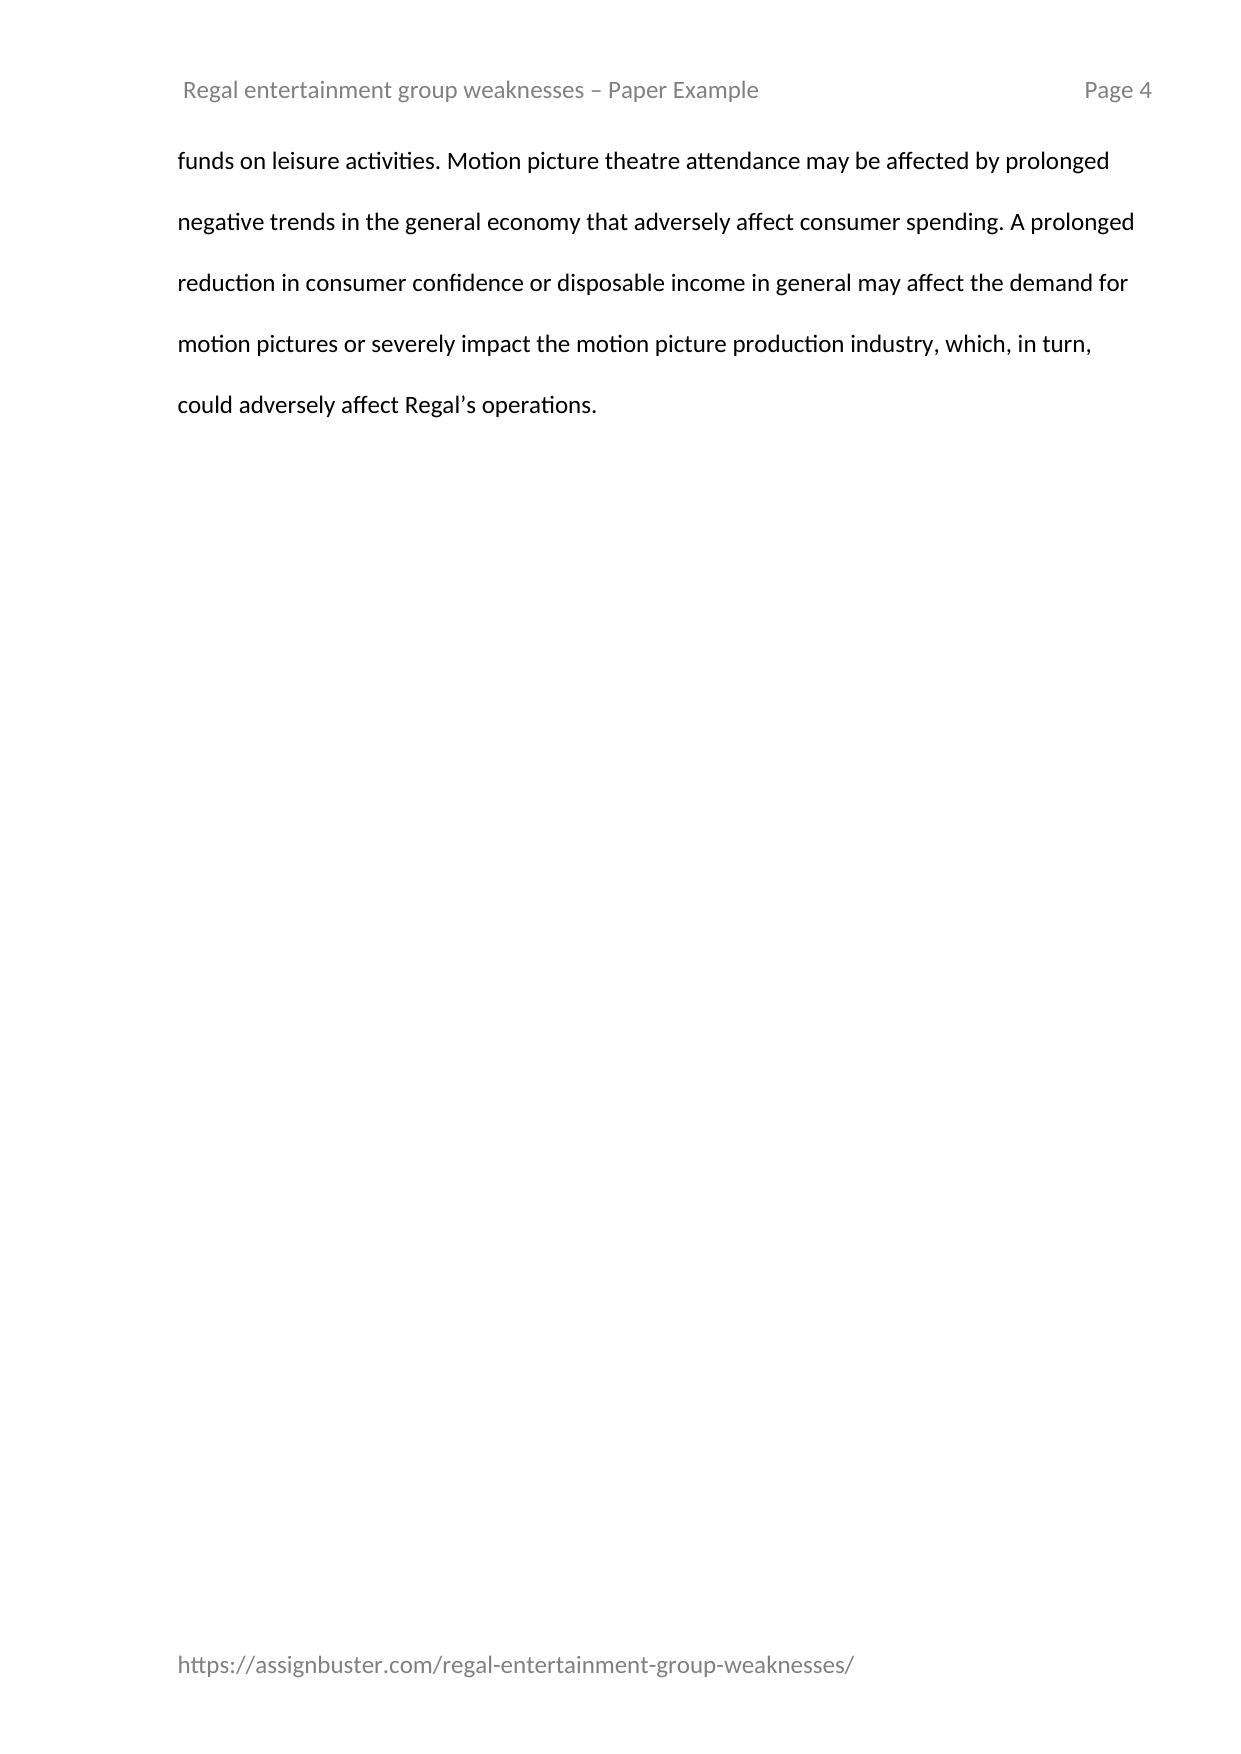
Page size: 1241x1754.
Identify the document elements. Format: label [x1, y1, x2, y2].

text [177, 145, 1152, 420]
